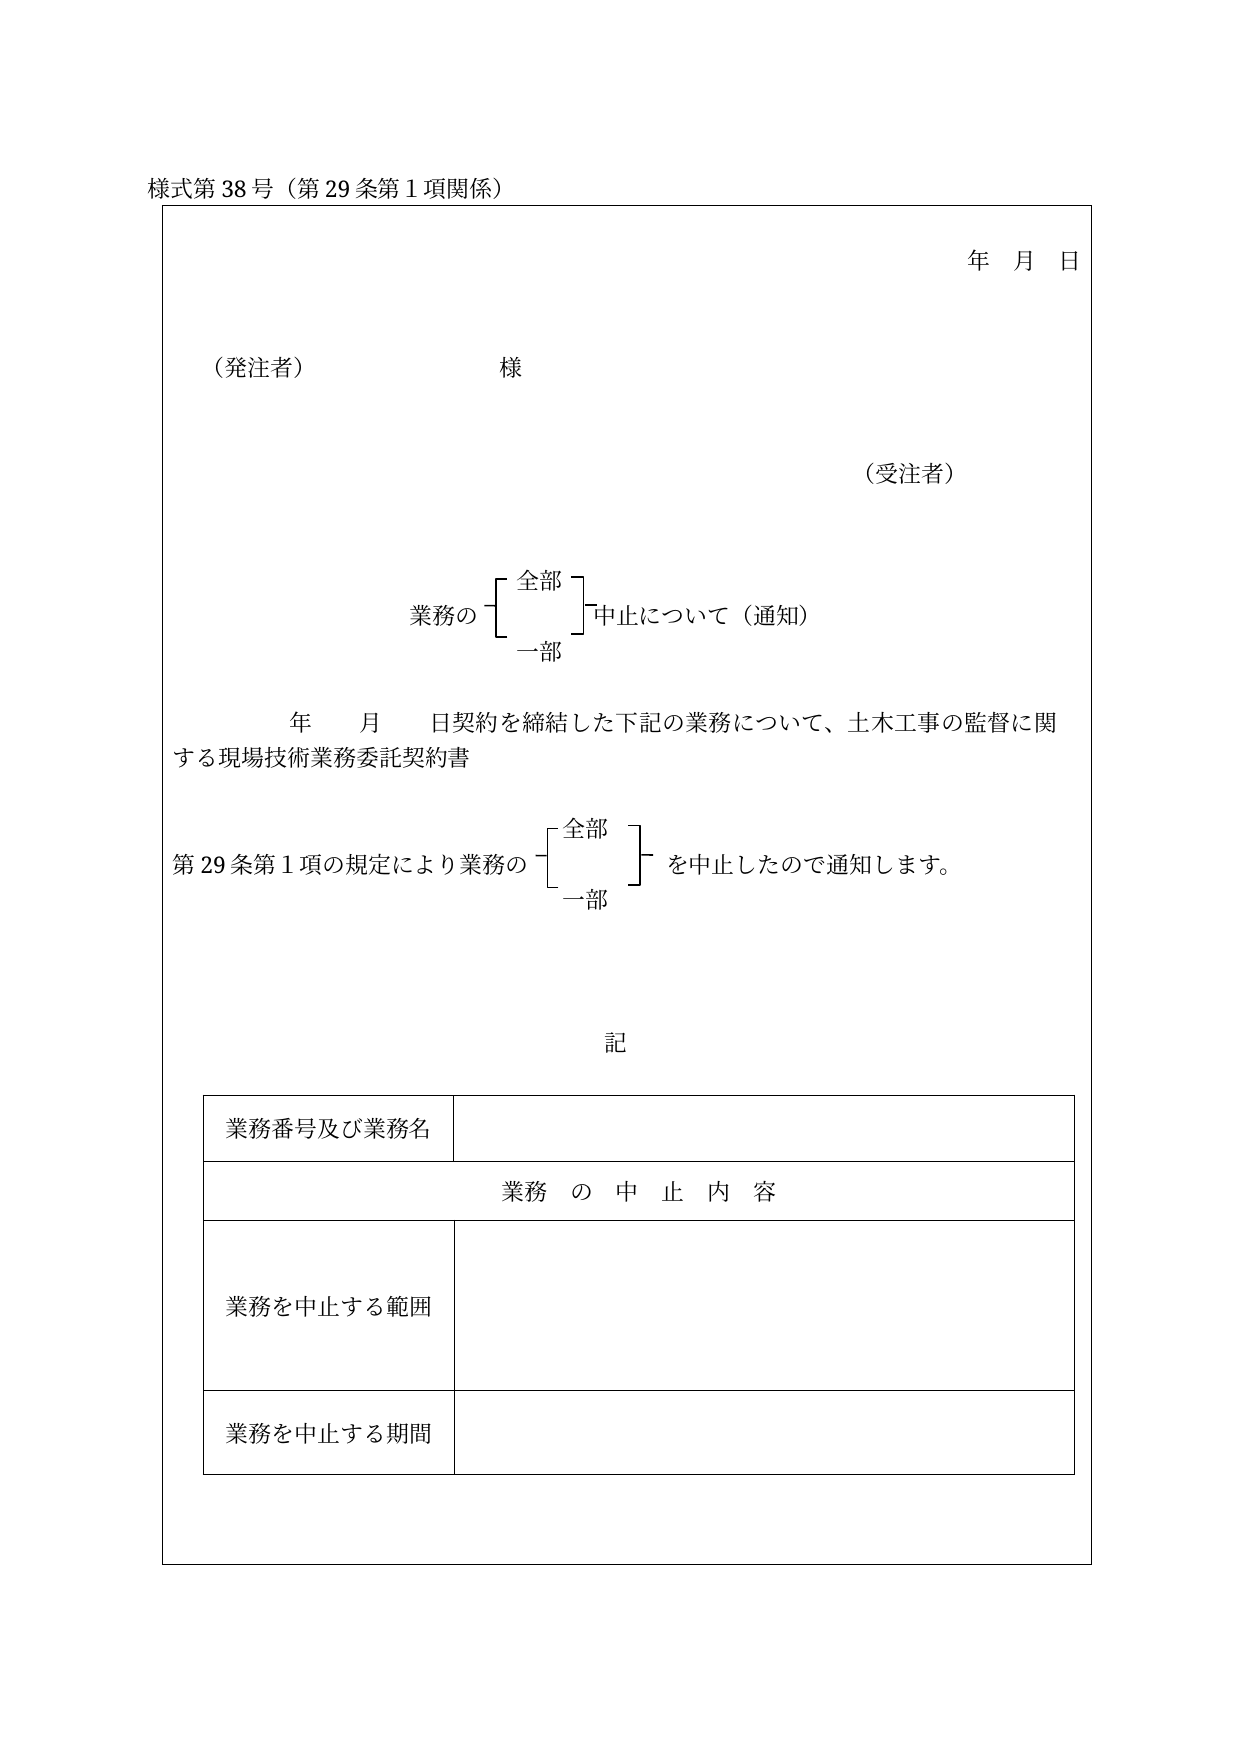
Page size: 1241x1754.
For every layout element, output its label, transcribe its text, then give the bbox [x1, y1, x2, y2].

text 様式第38号（第29条第１項関係） [148, 170, 1092, 205]
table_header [163, 206, 1091, 1564]
